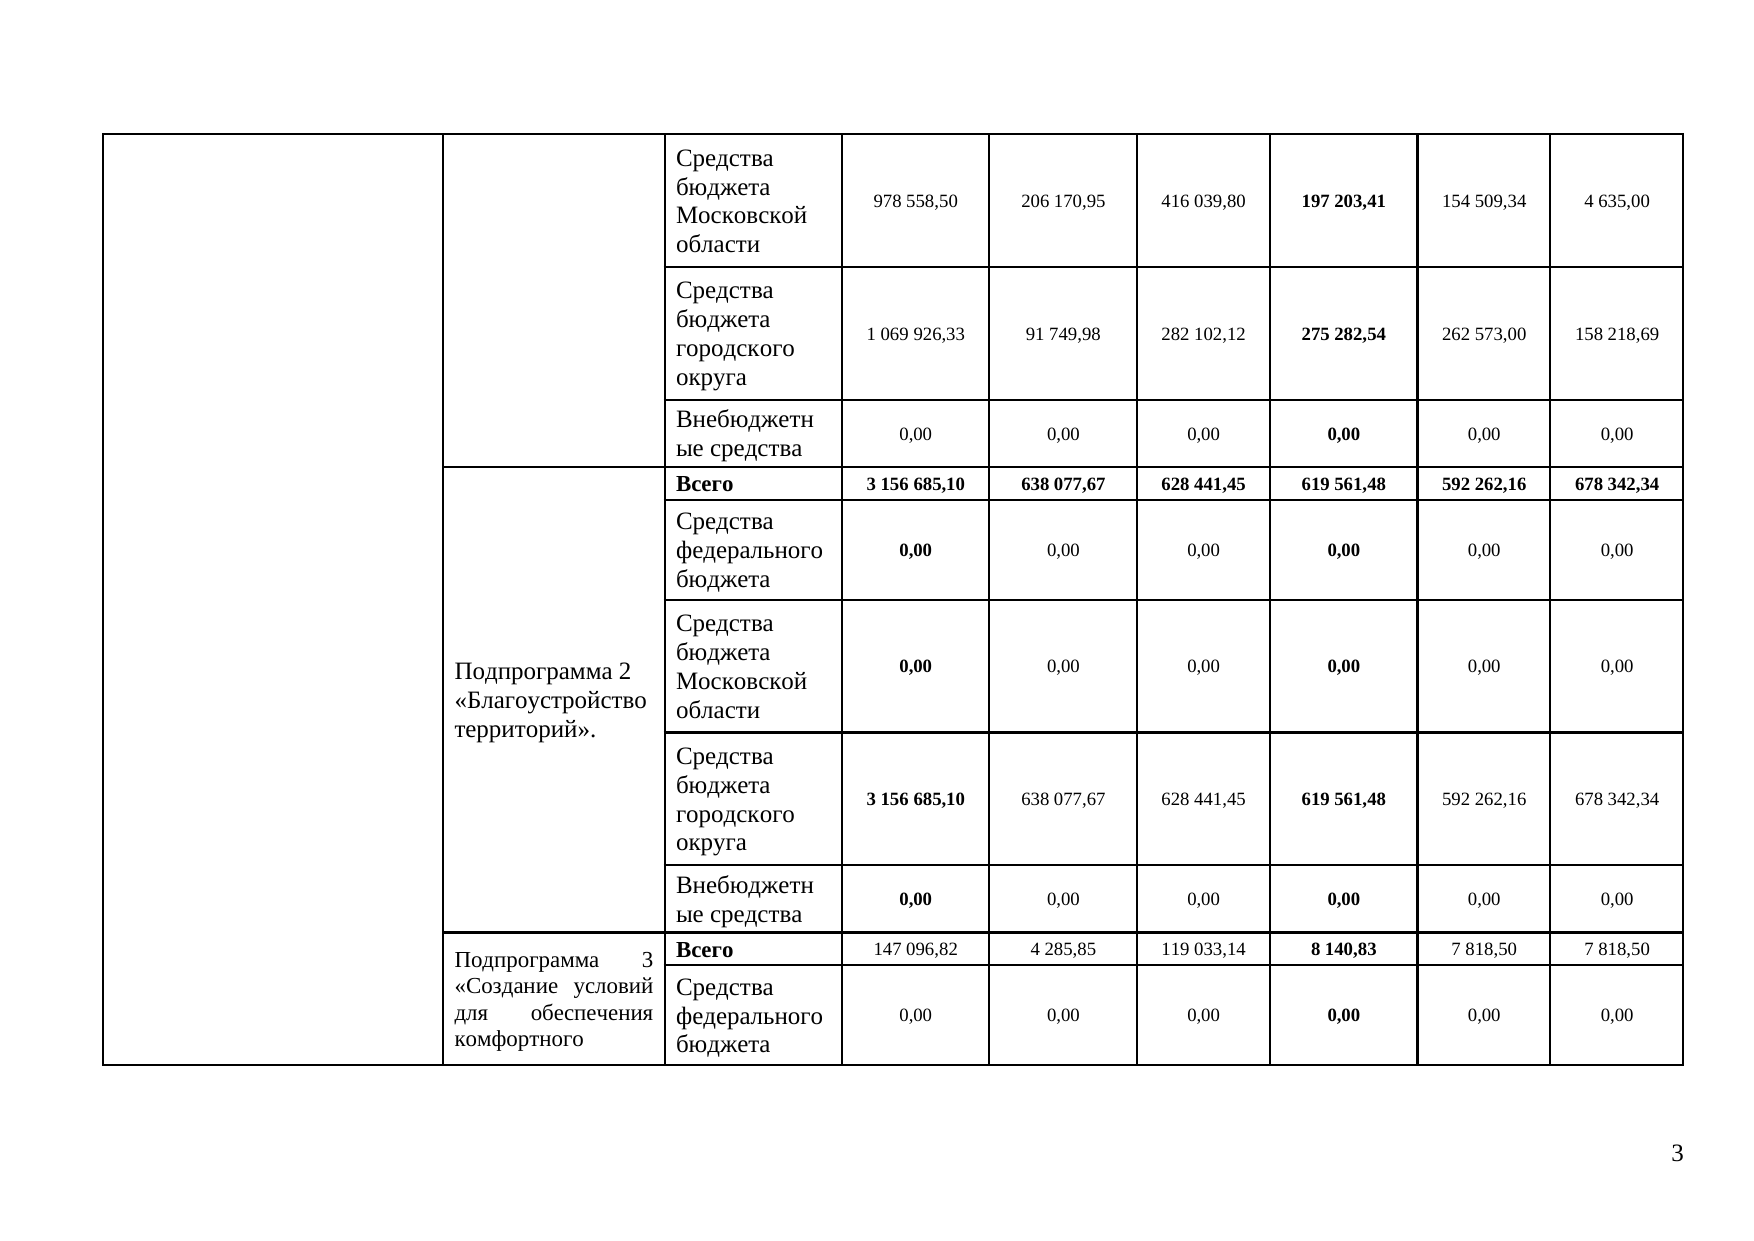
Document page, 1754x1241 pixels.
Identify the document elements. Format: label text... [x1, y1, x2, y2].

table_cell 0,00 [843, 866, 988, 931]
table_cell 3 156 685,10 [843, 734, 988, 864]
table_cell 147 096,82 [843, 934, 988, 964]
table_cell 0,00 [990, 401, 1136, 466]
table_cell Средства бюджета Московской области [666, 601, 841, 731]
table_cell 0,00 [990, 866, 1136, 931]
table_cell 0,00 [1271, 601, 1416, 731]
table_cell Средства бюджета городского округа [666, 734, 841, 864]
table_cell 628 441,45 [1138, 734, 1269, 864]
table_cell 158 218,69 [1551, 268, 1682, 398]
table_cell 4 635,00 [1551, 135, 1682, 266]
table_cell 619 561,48 [1271, 734, 1416, 864]
table_cell 0,00 [1138, 401, 1269, 466]
table_cell 0,00 [1271, 501, 1416, 598]
table_cell 206 170,95 [990, 135, 1136, 266]
table_cell 119 033,14 [1138, 934, 1269, 964]
table_cell Средства бюджета Московской области [666, 135, 841, 266]
table_cell Всего [666, 934, 841, 964]
table_cell 0,00 [843, 401, 988, 466]
table_cell 0,00 [990, 966, 1136, 1064]
table_cell 0,00 [1551, 401, 1682, 466]
table_cell 7 818,50 [1551, 934, 1682, 964]
table_cell 197 203,41 [1271, 135, 1416, 266]
table_cell 0,00 [990, 501, 1136, 598]
table_cell 0,00 [1271, 401, 1416, 466]
table_cell 0,00 [843, 966, 988, 1064]
table_cell Внебюджетные средства [666, 866, 841, 931]
table_cell 3 156 685,10 [843, 468, 988, 498]
table_cell 0,00 [1138, 866, 1269, 931]
table_cell 0,00 [1551, 966, 1682, 1064]
table_cell 619 561,48 [1271, 468, 1416, 498]
table_cell 1 069 926,33 [843, 268, 988, 398]
table_cell Средства федерального бюджета [666, 966, 841, 1064]
table_cell 0,00 [1419, 866, 1549, 931]
table_cell Подпрограмма 3 «Создание условий для обеспечения комфортного проживания жителей в многоквартирных домах Московской области». [444, 934, 664, 1064]
table_cell Всего [666, 468, 841, 498]
table_cell 0,00 [843, 601, 988, 731]
table_cell 0,00 [1419, 401, 1549, 466]
table_cell 282 102,12 [1138, 268, 1269, 398]
table_cell 638 077,67 [990, 734, 1136, 864]
table_cell 0,00 [990, 601, 1136, 731]
table_cell 0,00 [1138, 601, 1269, 731]
table_cell 592 262,16 [1419, 468, 1549, 498]
table_cell Средства бюджета городского округа [666, 268, 841, 398]
table_cell 0,00 [1551, 501, 1682, 598]
table_cell 7 818,50 [1419, 934, 1549, 964]
table_cell 262 573,00 [1419, 268, 1549, 398]
table_cell 0,00 [1271, 866, 1416, 931]
table_cell 154 509,34 [1419, 135, 1549, 266]
table_cell 0,00 [1138, 501, 1269, 598]
table_cell 678 342,34 [1551, 468, 1682, 498]
table_cell Средства федерального бюджета [666, 501, 841, 598]
table_cell 978 558,50 [843, 135, 988, 266]
table_cell Подпрограмма 2 «Благоустройство территорий». [444, 468, 664, 931]
table_cell 8 140,83 [1271, 934, 1416, 964]
table_cell 0,00 [1551, 866, 1682, 931]
table_cell 0,00 [843, 501, 988, 598]
table_cell 0,00 [1419, 501, 1549, 598]
table_cell Внебюджетные средства [666, 401, 841, 466]
table_cell 592 262,16 [1419, 734, 1549, 864]
table_cell 678 342,34 [1551, 734, 1682, 864]
table_cell 638 077,67 [990, 468, 1136, 498]
table_cell 91 749,98 [990, 268, 1136, 398]
table_cell 416 039,80 [1138, 135, 1269, 266]
table_cell 0,00 [1419, 601, 1549, 731]
table_cell 0,00 [1419, 966, 1549, 1064]
table_cell 275 282,54 [1271, 268, 1416, 398]
table_cell 628 441,45 [1138, 468, 1269, 498]
table_cell 0,00 [1138, 966, 1269, 1064]
table_cell 0,00 [1551, 601, 1682, 731]
table_cell 4 285,85 [990, 934, 1136, 964]
table_cell 0,00 [1271, 966, 1416, 1064]
